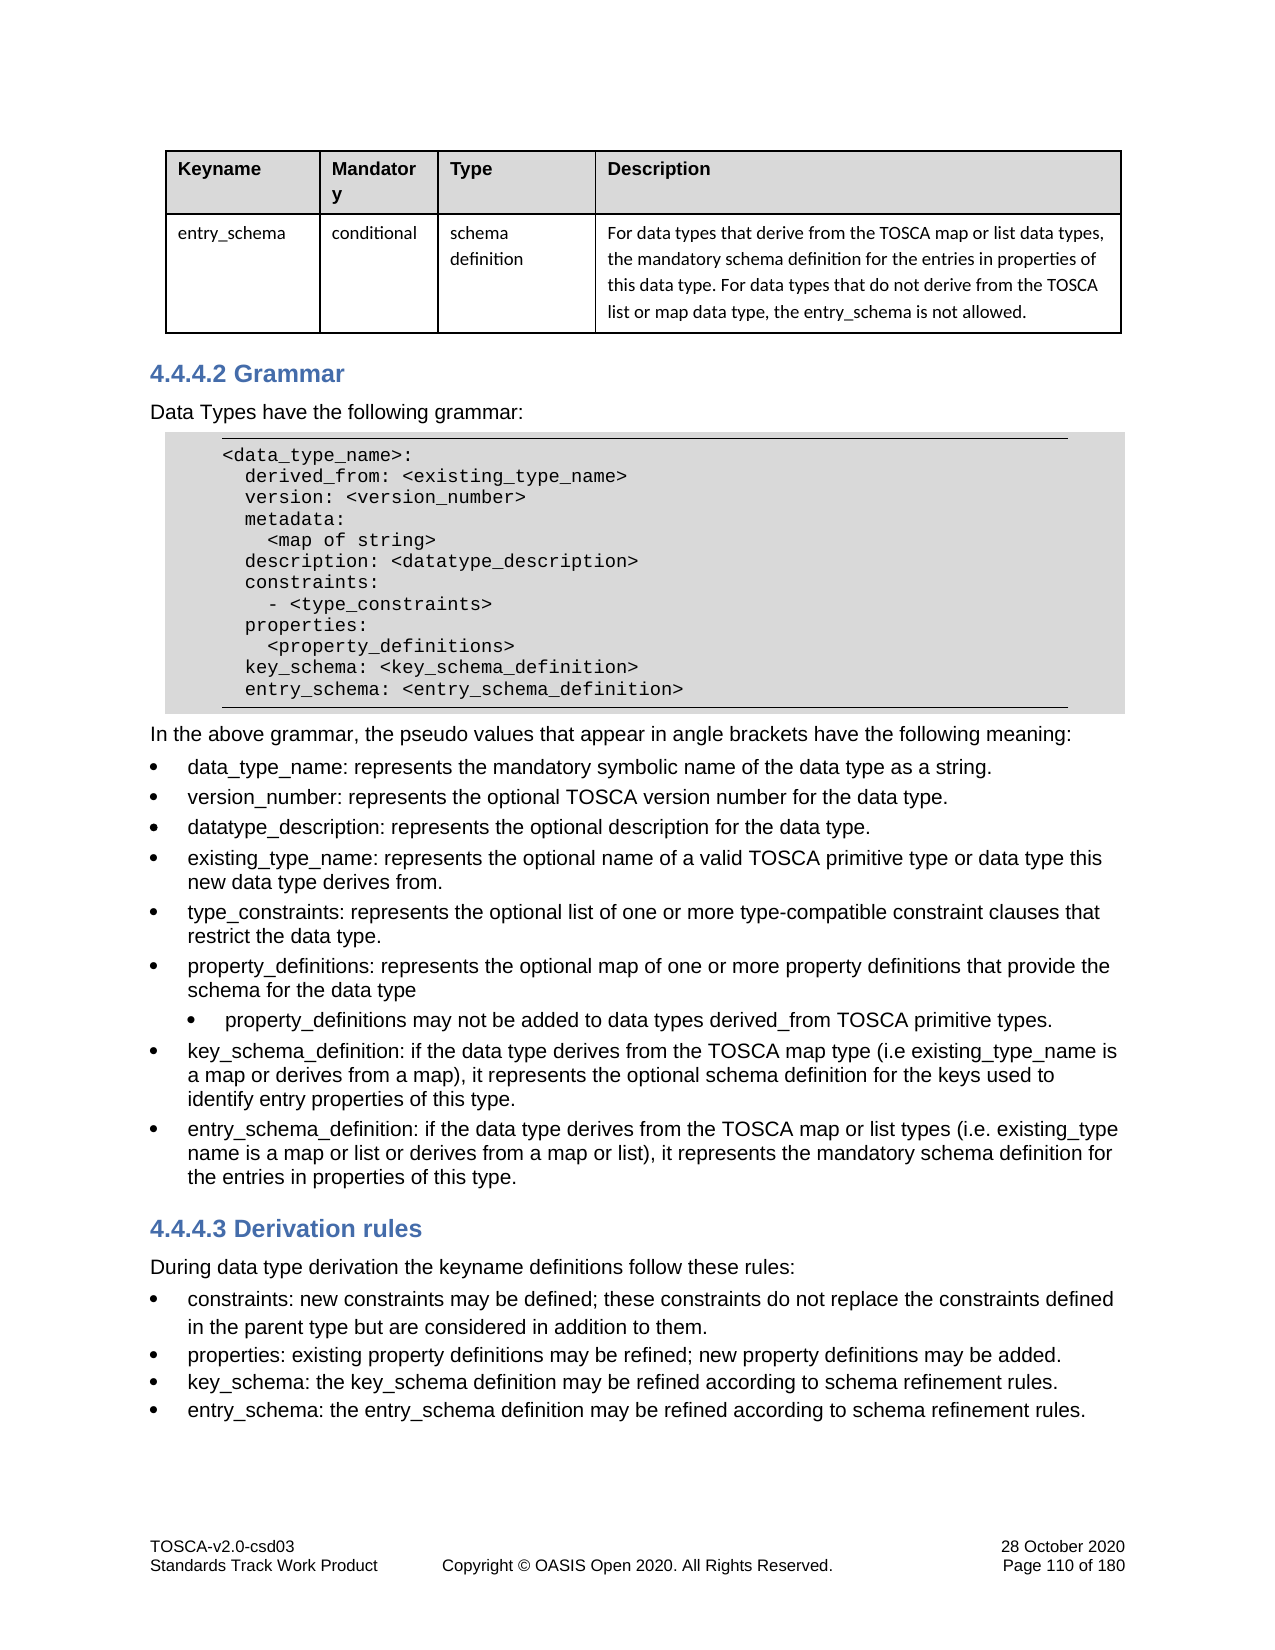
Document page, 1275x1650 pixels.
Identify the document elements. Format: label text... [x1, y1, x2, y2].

list property_definitions may not be added to data types derived_from TOSCA primitive types. [187, 1008, 1125, 1032]
list entry_schema_definition: if the data type derives from the TOSCA map or list types (i.e. existing_type name is a map or list or derives from a map or list), it represents the mandatory schema definition for the entries in properties of this type. [150, 1117, 1125, 1189]
subtitle Derivation rules [150, 1214, 1125, 1242]
list entry_schema: the entry_schema definition may be refined according to schema refinement rules. [150, 1398, 1125, 1422]
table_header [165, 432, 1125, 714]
list version_number: represents the optional TOSCA version number for the data type. [150, 785, 1125, 809]
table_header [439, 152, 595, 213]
text Data Types have the following grammar: [150, 400, 1125, 424]
subtitle Grammar [150, 359, 1125, 387]
list type_constraints: represents the optional list of one or more type-compatible constraint clauses that restrict the data type. [150, 900, 1125, 948]
list datatype_description: represents the optional description for the data type. [150, 815, 1125, 839]
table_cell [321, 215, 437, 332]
list key_schema: the key_schema definition may be refined according to schema refinement rules. [150, 1370, 1125, 1394]
text During data type derivation the keyname definitions follow these rules: [150, 1255, 1125, 1279]
list constraints: new constraints may be defined; these constraints do not replace the constraints defined in the parent type but are considered in addition to them. [150, 1287, 1125, 1339]
list property_definitions: represents the optional map of one or more property definitions that provide the schema for the data type [150, 954, 1125, 1002]
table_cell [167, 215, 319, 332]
list properties: existing property definitions may be refined; new property definitions may be added. [150, 1342, 1125, 1366]
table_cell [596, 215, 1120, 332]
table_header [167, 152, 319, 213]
list key_schema_definition: if the data type derives from the TOSCA map type (i.e existing_type_name is a map or derives from a map), it represents the optional schema definition for the keys used to identify entry properties of this type. [150, 1038, 1125, 1111]
list existing_type_name: represents the optional name of a valid TOSCA primitive type or data type this new data type derives from. [150, 845, 1125, 893]
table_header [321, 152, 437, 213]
text In the above grammar, the pseudo values that appear in angle brackets have the following meaning: [150, 722, 1125, 746]
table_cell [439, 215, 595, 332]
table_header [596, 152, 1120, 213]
list data_type_name: represents the mandatory symbolic name of the data type as a string. [150, 754, 1125, 778]
